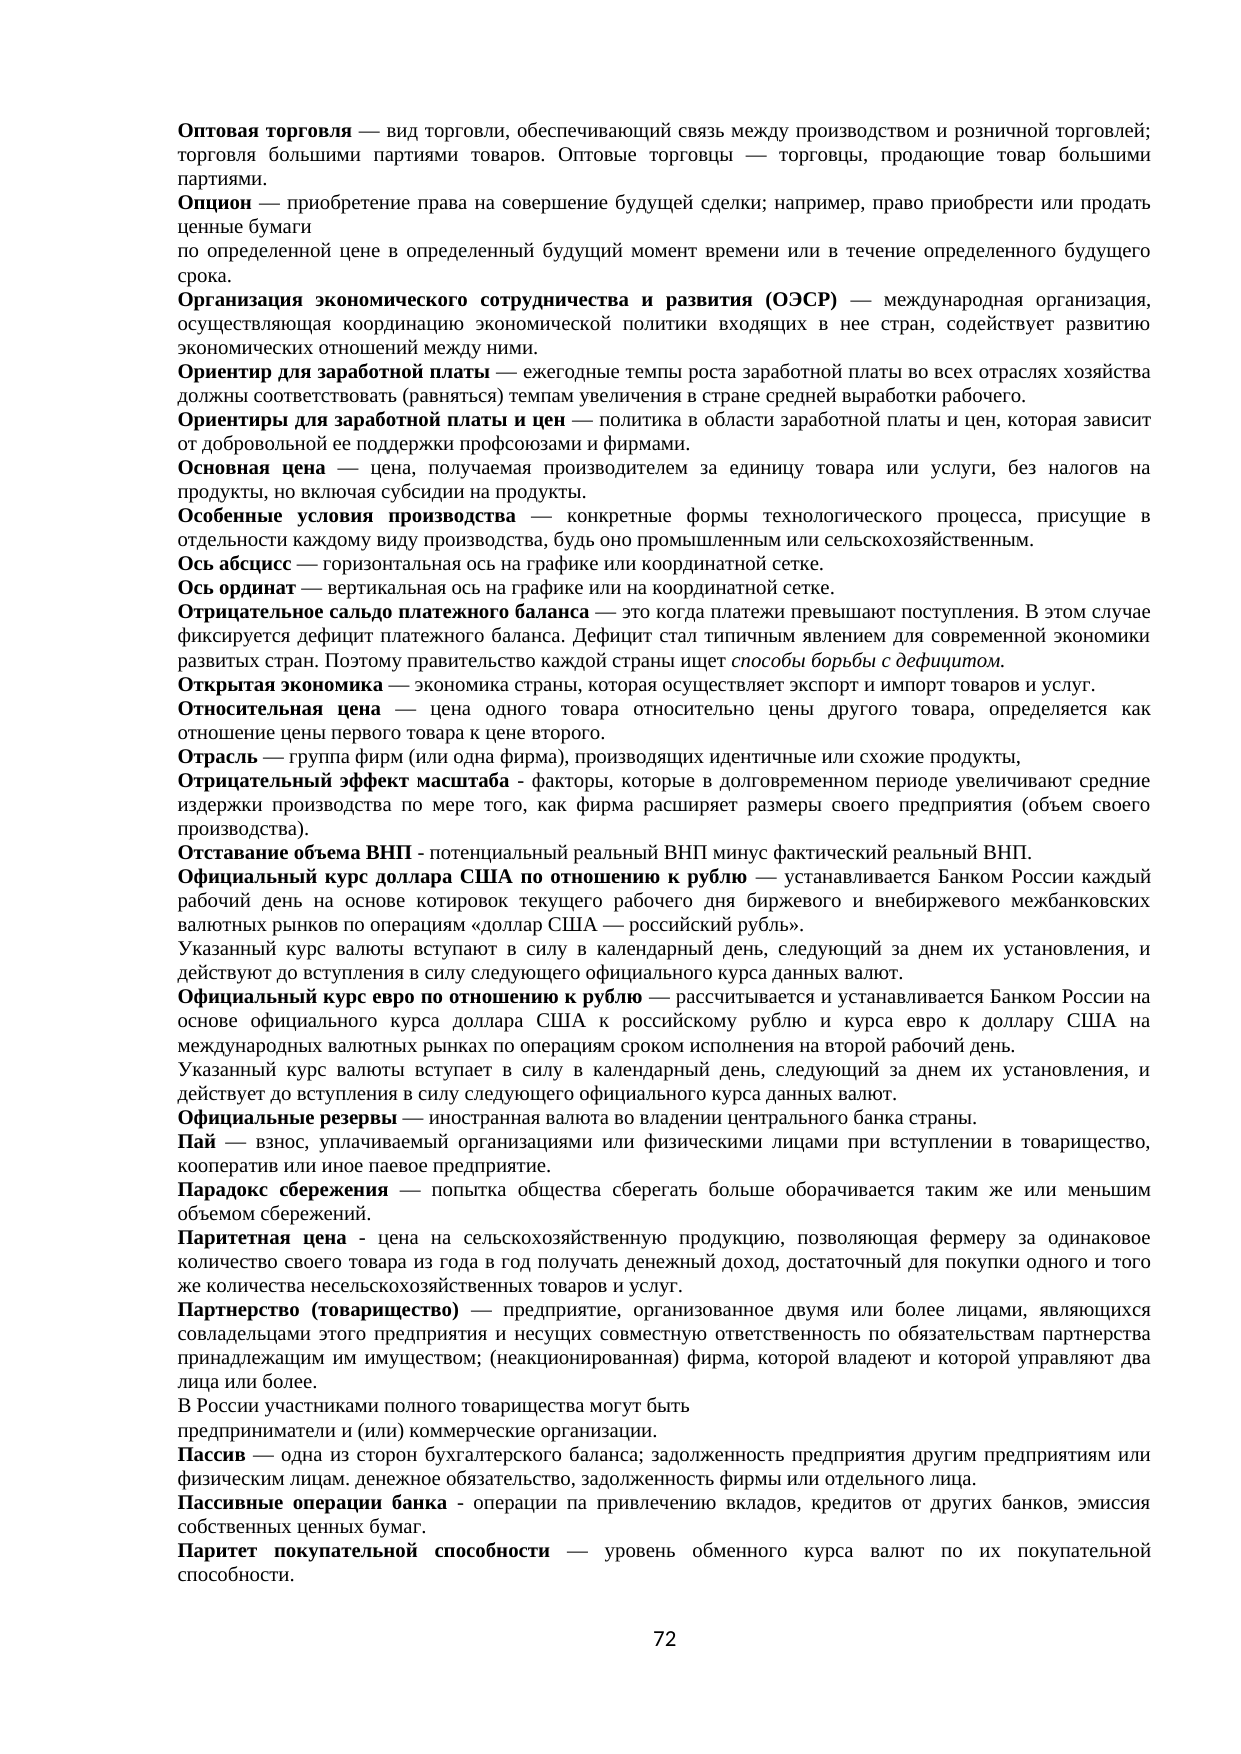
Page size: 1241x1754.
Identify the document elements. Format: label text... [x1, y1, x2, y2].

text Ориентир для заработной платы — ежегодные темпы роста заработной платы во всех отраслях хозяйства должны соответствовать (равняться) темпам увеличения в стране средней выработки рабочего. [177, 359, 1152, 407]
text Партнерство (товарищество) — предприятие, организованное двумя или более лицами, являющихся совладельцами этого предприятия и несущих совместную ответственность по обязательствам партнерства принадлежащим им имуществом; (неакционированная) фирма, которой владеют и которой управляют два лица или более. [177, 1297, 1152, 1393]
text Парадокс сбережения — попытка общества сберегать больше оборачивается таким же или меньшим объемом сбережений. [177, 1177, 1152, 1225]
text Особенные условия производства — конкретные формы технологического процесса, присущие в отдельности каждому виду производства, будь оно промышленным или сельскохозяйственным. [177, 503, 1152, 551]
text Организация экономического сотрудничества и развития (ОЭСР) — международная организация, осуществляющая координацию экономической политики входящих в нее стран, содействует развитию экономических отношений между ними. [177, 287, 1152, 359]
text Относительная цена — цена одного товара относительно цены другого товара, определяется как отношение цены первого товара к цене второго. [177, 696, 1152, 744]
text Пай — взнос, уплачиваемый организациями или физическими лицами при вступлении в товарищество, кооператив или иное паевое предприятие. [177, 1129, 1152, 1177]
text Пассив — одна из сторон бухгалтерского баланса; задолженность предприятия другим предприятиям или физическим лицам. денежное обязательство, задолженность фирмы или отдельного лица. [177, 1442, 1152, 1490]
text Ориентиры для заработной платы и цен — политика в области заработной платы и цен, которая зависит от добровольной ее поддержки профсоюзами и фирмами. [177, 407, 1152, 455]
text Паритетная цена - цена на сельскохозяйственную продукцию, позволяющая фермеру за одинаковое количество своего товара из года в год получать денежный доход, достаточный для покупки одного и того же количества несельскохозяйственных товаров и услуг. [177, 1225, 1152, 1297]
text Указанный курс валюты вступает в силу в календарный день, следующий за днем их установления, и действует до вступления в силу следующего официального курса данных валют. [177, 1057, 1152, 1105]
text Основная цена — цена, получаемая производителем за единицу товара или услуги, без налогов на продукты, но включая субсидии на продукты. [177, 455, 1152, 503]
text Официальный курс евро по отношению к рублю — рассчитывается и устанавливается Банком России на основе официального курса доллара США к российскому рублю и курса евро к доллару США на международных валютных рынках по операциям сроком исполнения на второй рабочий день. [177, 984, 1152, 1057]
text Отставание объема ВНП - потенциальный реальный ВНП минус фактический реальный ВНП. [177, 840, 1152, 864]
text Официальный курс доллара США по отношению к рублю — устанавливается Банком России каждый рабочий день на основе котировок текущего рабочего дня биржевого и внебиржевого межбанковских валютных рынков по операциям «доллар США — российский рубль». [177, 864, 1152, 936]
text Отрасль — группа фирм (или одна фирма), производящих идентичные или схожие продукты, [177, 744, 1152, 768]
text Оптовая торговля — вид торговли, обеспечивающий связь между производством и розничной торговлей; торговля большими партиями товаров. Оптовые торговцы — торговцы, продающие товар большими партиями. [177, 118, 1152, 190]
text Паритет покупательной способности — уровень обменного курса валют по их покупательной способности. [177, 1538, 1152, 1586]
text Опцион — приобретение права на совершение будущей сделки; например, право приобрести или продать ценные бумаги [177, 190, 1152, 238]
text по определенной цене в определенный будущий момент времени или в течение определенного будущего срока. [177, 238, 1152, 287]
text Открытая экономика — экономика страны, которая осуществляет экспорт и импорт товаров и услуг. [177, 672, 1152, 696]
text Отрицательное сальдо платежного баланса — это когда платежи превышают поступления. В этом случае фиксируется дефицит платежного баланса. Дефицит стал типичным явлением для современной экономики развитых стран. Поэтому правительство каждой страны ищет способы борьбы с дефицитом. [177, 599, 1152, 672]
text Ось абсцисс — горизонтальная ось на графике или координатной сетке. [177, 551, 1152, 575]
text Указанный курс валюты вступают в силу в календарный день, следующий за днем их установления, и действуют до вступления в силу следующего официального курса данных валют. [177, 936, 1152, 984]
text Ось ординат — вертикальная ось на графике или на координатной сетке. [177, 575, 1152, 599]
text предприниматели и (или) коммерческие организации. [177, 1417, 1152, 1442]
text Отрицательный эффект масштаба - факторы, которые в долговременном периоде увеличивают средние издержки производства по мере того, как фирма расширяет размеры своего предприятия (объем своего производства). [177, 768, 1152, 840]
text Пассивные операции банка - операции па привлечению вкладов, кредитов от других банков, эмиссия собственных ценных бумаг. [177, 1490, 1152, 1538]
text Официальные резервы — иностранная валюта во владении центрального банка страны. [177, 1105, 1152, 1129]
text В России участниками полного товарищества могут быть [177, 1393, 1152, 1417]
